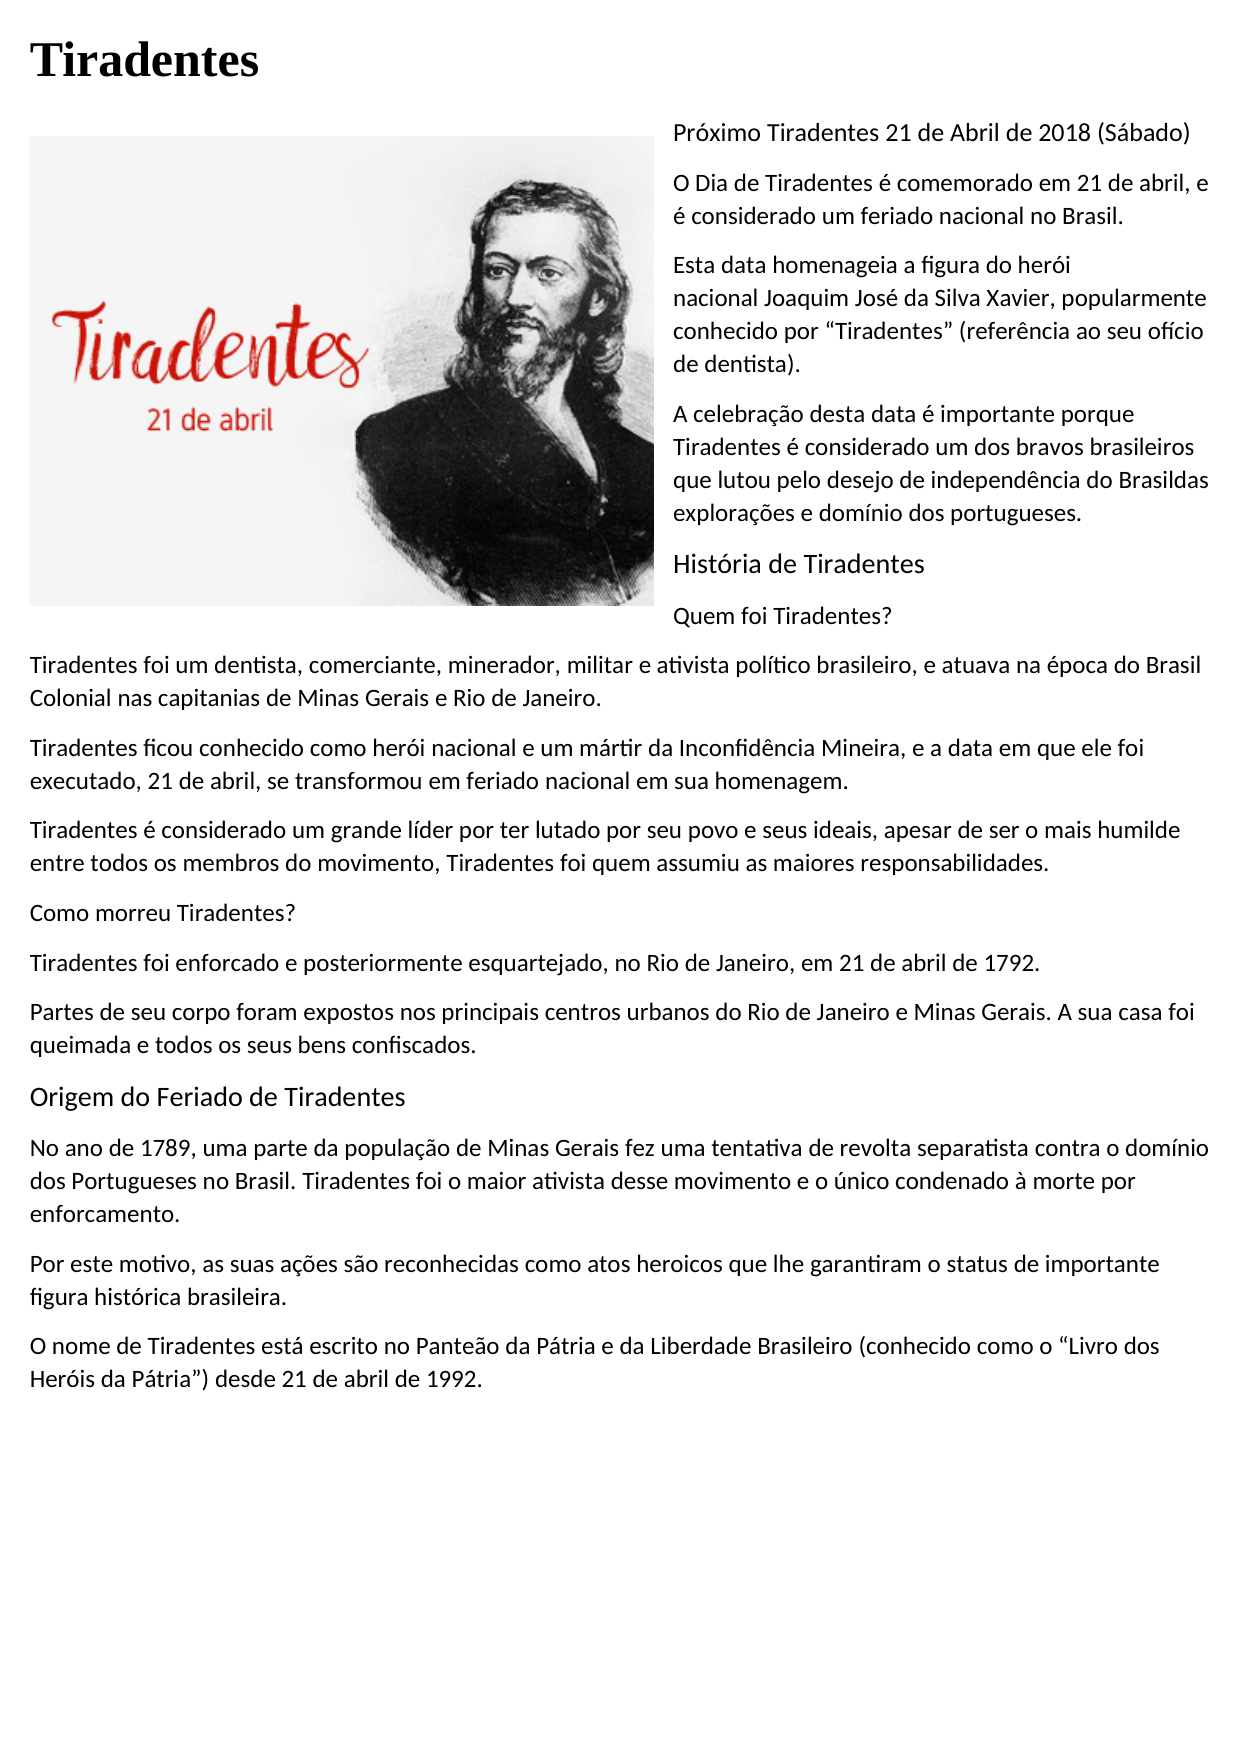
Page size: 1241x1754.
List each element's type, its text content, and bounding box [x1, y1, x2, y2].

text Tiradentes ficou conhecido como herói nacional e um mártir da Inconfidência Mineira, e a data em que ele foi executado, 21 de abril, se transformou em feriado nacional em sua homenagem. [29, 732, 1211, 796]
text História de Tiradentes [654, 546, 1211, 581]
text A celebração desta data é importante porque Tiradentes é considerado um dos bravos brasileiros que lutou pelo desejo de independência do Brasildas explorações e domínio dos portugueses. [654, 398, 1211, 527]
text Partes de seu corpo foram expostos nos principais centros urbanos do Rio de Janeiro e Minas Gerais. A sua casa foi queimada e todos os seus bens confiscados. [29, 996, 1211, 1060]
text No ano de 1789, uma parte da população de Minas Gerais fez uma tentativa de revolta separatista contra o domínio dos Portugueses no Brasil. Tiradentes foi o maior ativista desse movimento e o único condenado à morte por enforcamento. [29, 1133, 1211, 1229]
subtitle Tiradentes [29, 29, 1211, 87]
text Esta data homenageia a figura do herói nacional Joaquim José da Silva Xavier, popularmente conhecido por “Tiradentes” (referência ao seu ofício de dentista). [654, 250, 1211, 379]
picture [29, 136, 654, 606]
text Quem foi Tiradentes? [29, 600, 1211, 631]
text Origem do Feriado de Tiradentes [29, 1079, 1211, 1113]
text Tiradentes é considerado um grande líder por ter lutado por seu povo e seus ideais, apesar de ser o mais humilde entre todos os membros do movimento, Tiradentes foi quem assumiu as maiores responsabilidades. [29, 815, 1211, 878]
text O Dia de Tiradentes é comemorado em 21 de abril, e é considerado um feriado nacional no Brasil. [654, 167, 1211, 231]
text Próximo Tiradentes 21 de Abril de 2018 (Sábado) [29, 116, 1211, 148]
text Por este motivo, as suas ações são reconhecidas como atos heroicos que lhe garantiram o status de importante figura histórica brasileira. [29, 1248, 1211, 1311]
text Tiradentes foi enforcado e posteriormente esquartejado, no Rio de Janeiro, em 21 de abril de 1792. [29, 947, 1211, 977]
text Como morreu Tiradentes? [29, 897, 1211, 928]
text Tiradentes foi um dentista, comerciante, minerador, militar e ativista político brasileiro, e atuava na época do Brasil Colonial nas capitanias de Minas Gerais e Rio de Janeiro. [29, 650, 1211, 713]
text O nome de Tiradentes está escrito no Panteão da Pátria e da Liberdade Brasileiro (conhecido como o “Livro dos Heróis da Pátria”) desde 21 de abril de 1992. [29, 1331, 1211, 1394]
